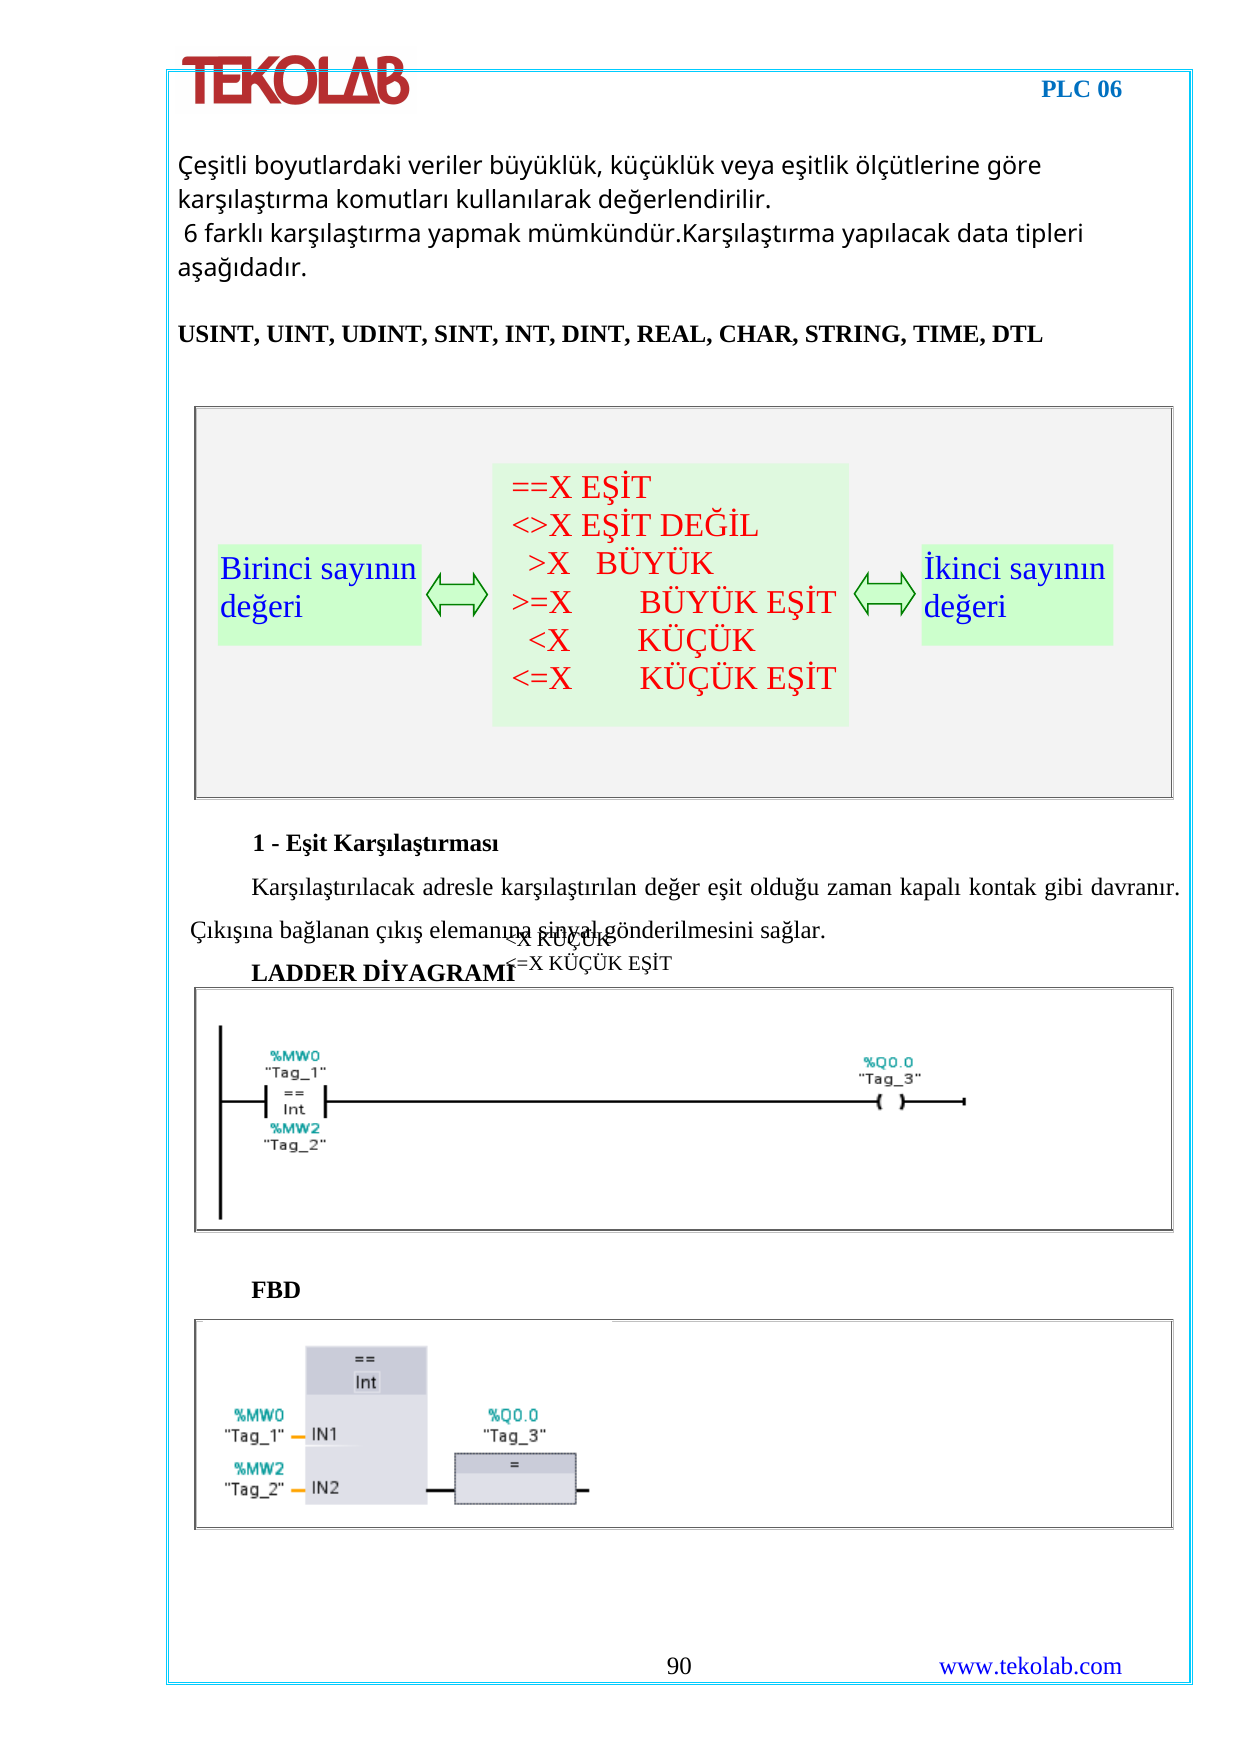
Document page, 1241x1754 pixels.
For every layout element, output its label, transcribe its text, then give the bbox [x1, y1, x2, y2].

text Karşılaştırılacak adresle karşılaştırılan değer eşit olduğu zaman kapalı kontak gibi davranır. Çıkışına bağlanan çıkış elemanına sinyal gönderilmesini sağlar. [190, 872, 1181, 943]
text 6 farklı karşılaştırma yapmak mümkündür.Karşılaştırma yapılacak data tipleri aşağıdadır. [177, 216, 1181, 284]
text 1 - Eşit Karşılaştırması [252, 828, 1181, 857]
table_header [197, 409, 1171, 797]
text LADDER DİYAGRAMI [177, 958, 1181, 987]
text USINT, UINT, UDINT, SINT, INT, DINT, REAL, CHAR, STRING, TIME, DTL [177, 319, 1181, 348]
table_header [197, 990, 1171, 1229]
text FBD [177, 1276, 1181, 1304]
picture [202, 1018, 988, 1221]
picture [175, 46, 418, 68]
picture [202, 1321, 613, 1527]
picture [175, 73, 418, 114]
table_header [613, 1322, 1171, 1527]
text Çeşitli boyutlardaki veriler büyüklük, küçüklük veya eşitlik ölçütlerine göre karşılaştırma komutları kullanılarak değerlendirilir. [177, 148, 1181, 216]
table_header [197, 1322, 202, 1527]
